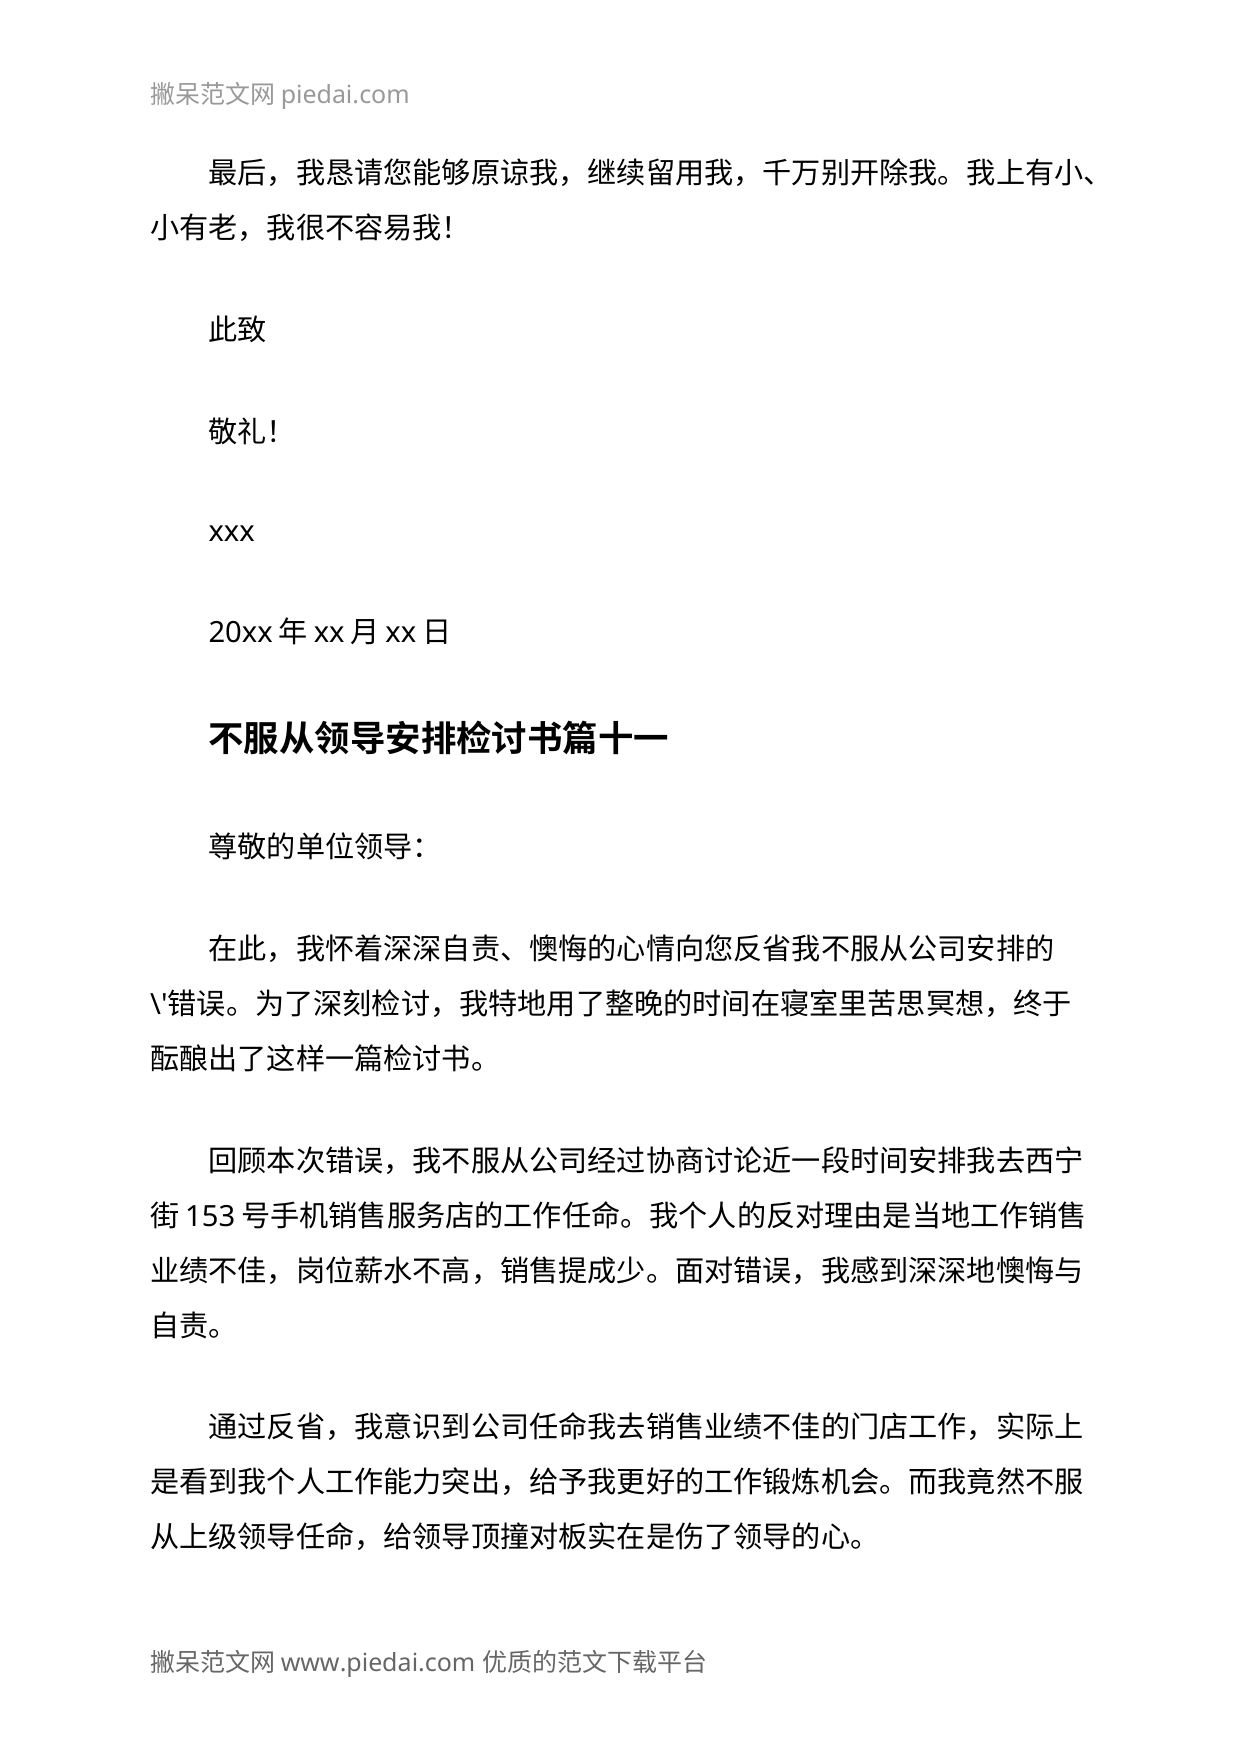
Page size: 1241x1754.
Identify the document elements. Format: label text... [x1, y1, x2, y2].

text 不服从领导安排检讨书篇十一 [150, 711, 1090, 762]
text xxx [150, 510, 1090, 550]
text 尊敬的单位领导： [150, 824, 1090, 866]
text 在此，我怀着深深自责、懊悔的心情向您反省我不服从公司安排的\'错误。为了深刻检讨，我特地用了整晚的时间在寝室里苦思冥想，终于酝酿出了这样一篇检讨书。 [150, 926, 1090, 1078]
text 此致 [150, 307, 1090, 349]
text 回顾本次错误，我不服从公司经过协商讨论近一段时间安排我去西宁街153号手机销售服务店的工作任命。我个人的反对理由是当地工作销售业绩不佳，岗位薪水不高，销售提成少。面对错误，我感到深深地懊悔与自责。 [150, 1137, 1090, 1344]
text 20xx年xx月xx日 [150, 609, 1090, 651]
text 最后，我恳请您能够原谅我，继续留用我，千万别开除我。我上有小、小有老，我很不容易我！ [150, 150, 1090, 247]
text 通过反省，我意识到公司任命我去销售业绩不佳的门店工作，实际上是看到我个人工作能力突出，给予我更好的工作锻炼机会。而我竟然不服从上级领导任命，给领导顶撞对板实在是伤了领导的心。 [150, 1404, 1090, 1556]
text 敬礼！ [150, 408, 1090, 451]
